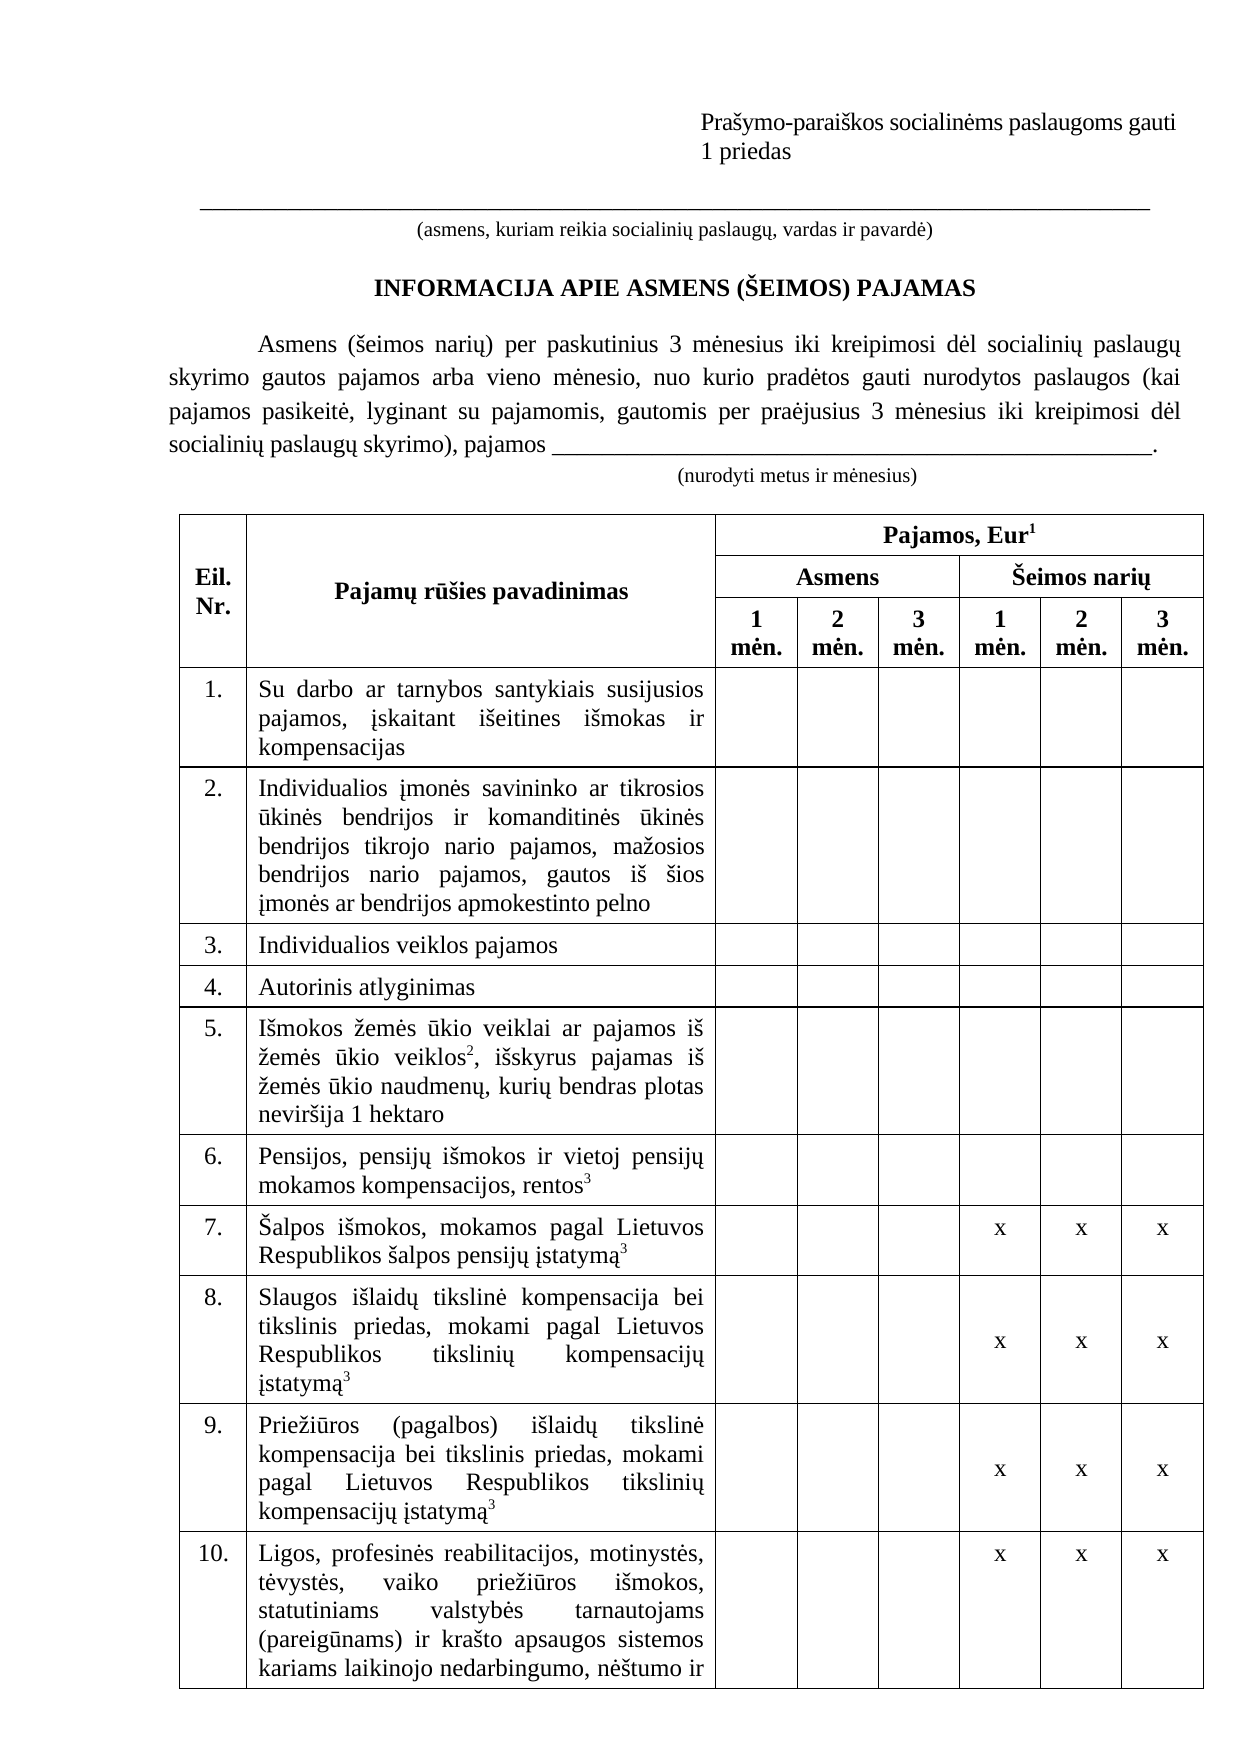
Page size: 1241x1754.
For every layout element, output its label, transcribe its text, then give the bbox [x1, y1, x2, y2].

table_cell x [1041, 1206, 1121, 1275]
table_cell [879, 1276, 959, 1403]
table_cell [716, 966, 797, 1006]
table_cell [1041, 768, 1121, 923]
text INFORMACIJA APIE ASMENS (ŠEIMOS) PAJAMAS [169, 273, 1181, 302]
table_cell Individualios veiklos pajamos [247, 924, 715, 965]
table_cell [1122, 668, 1203, 766]
table_cell [1122, 1008, 1203, 1134]
table_cell x [1122, 1206, 1203, 1275]
table_cell [798, 924, 878, 965]
table_cell [798, 1404, 878, 1531]
table_cell Pensijos, pensijų išmokos ir vietoj pensijų mokamos kompensacijos, rentos3 [247, 1135, 715, 1205]
table_cell [879, 1532, 959, 1688]
table_cell [798, 1276, 878, 1403]
text Asmens (šeimos narių) per paskutinius 3 mėnesius iki kreipimosi dėl socialinių paslaugų skyrimo gautos pajamos arba vieno mėnesio, nuo kurio pradėtos gauti nurodytos paslaugos (kai pajamos pasikeitė, lyginant su pajamomis, gautomis per praėjusius 3 mėnesius iki kreipimosi dėl socialinių paslaugų skyrimo), pajamos ________________________________________________. [169, 329, 1181, 458]
table_cell [798, 1135, 878, 1205]
table_header Pajamos, Eur1 [716, 515, 1203, 555]
text (asmens, kuriam reikia socialinių paslaugų, vardas ir pavardė) [169, 217, 1181, 241]
table_cell 2 mėn. [1041, 598, 1121, 667]
table_cell [879, 924, 959, 965]
table_cell [879, 1404, 959, 1531]
table_cell x [960, 1532, 1040, 1688]
table_cell 5. [180, 1008, 246, 1134]
table_cell [879, 668, 959, 766]
table_cell x [1041, 1404, 1121, 1531]
table_cell [960, 924, 1040, 965]
table_cell [1041, 668, 1121, 766]
table_cell [1122, 924, 1203, 965]
table_cell 2. [180, 768, 246, 923]
table_cell x [1122, 1532, 1203, 1688]
table_cell Autorinis atlyginimas [247, 966, 715, 1006]
table_cell 10. [180, 1532, 246, 1688]
table_cell Išmokos žemės ūkio veiklai ar pajamos iš žemės ūkio veiklos2, išskyrus pajamas iš žemės ūkio naudmenų, kurių bendras plotas neviršija 1 hektaro [247, 1008, 715, 1134]
table_cell [716, 668, 797, 766]
table_cell [1041, 1008, 1121, 1134]
table_cell [1122, 768, 1203, 923]
table_cell [1122, 966, 1203, 1006]
table_cell [798, 966, 878, 1006]
table_cell [716, 924, 797, 965]
table_cell 6. [180, 1135, 246, 1205]
table_cell [1041, 966, 1121, 1006]
table_cell 3 mėn. [1122, 598, 1203, 667]
table_cell [798, 1532, 878, 1688]
table_cell x [960, 1206, 1040, 1275]
table_cell [716, 1008, 797, 1134]
table_cell x [960, 1276, 1040, 1403]
table_cell 4. [180, 966, 246, 1006]
table_cell x [960, 1404, 1040, 1531]
table_cell [716, 1276, 797, 1403]
table_cell [879, 1135, 959, 1205]
table_cell 3. [180, 924, 246, 965]
table_cell Individualios įmonės savininko ar tikrosios ūkinės bendrijos ir komanditinės ūkinės bendrijos tikrojo nario pajamos, mažosios bendrijos nario pajamos, gautos iš šios įmonės ar bendrijos apmokestinto pelno [247, 768, 715, 923]
table_cell 7. [180, 1206, 246, 1275]
table_cell [798, 768, 878, 923]
table_header Eil. Nr. [180, 515, 246, 667]
table_cell 8. [180, 1276, 246, 1403]
table_cell Šeimos narių [960, 556, 1203, 597]
table_header Pajamų rūšies pavadinimas [247, 515, 715, 667]
table_cell [798, 668, 878, 766]
table_cell [879, 1206, 959, 1275]
table_cell 2 mėn. [798, 598, 878, 667]
table_cell [716, 1135, 797, 1205]
table_cell [960, 1135, 1040, 1205]
table_cell x [1122, 1404, 1203, 1531]
table_cell Šalpos išmokos, mokamos pagal Lietuvos Respublikos šalpos pensijų įstatymą3 [247, 1206, 715, 1275]
table_cell 1 mėn. [716, 598, 797, 667]
table_cell Slaugos išlaidų tikslinė kompensacija bei tikslinis priedas, mokami pagal Lietuvos Respublikos tikslinių kompensacijų įstatymą3 [247, 1276, 715, 1403]
table_cell [798, 1008, 878, 1134]
table_cell x [1041, 1276, 1121, 1403]
table_cell 9. [180, 1404, 246, 1531]
table_cell Asmens [716, 556, 959, 597]
table_cell [960, 768, 1040, 923]
table_cell [960, 1008, 1040, 1134]
table_cell x [1122, 1276, 1203, 1403]
table_cell [879, 966, 959, 1006]
table_cell [798, 1206, 878, 1275]
table_cell [716, 768, 797, 923]
table_cell [716, 1404, 797, 1531]
table_cell [716, 1532, 797, 1688]
table_cell Priežiūros (pagalbos) išlaidų tikslinė kompensacija bei tikslinis priedas, mokami pagal Lietuvos Respublikos tikslinių kompensacijų įstatymą3 [247, 1404, 715, 1531]
text ____________________________________________________________________________ [169, 184, 1181, 213]
table_cell 3 mėn. [879, 598, 959, 667]
table_cell [1041, 924, 1121, 965]
table_cell 1 mėn. [960, 598, 1040, 667]
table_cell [247, 1532, 715, 1688]
text 1 priedas [700, 136, 1202, 165]
table_cell [960, 668, 1040, 766]
table_cell [716, 1206, 797, 1275]
table_cell [1041, 1135, 1121, 1205]
table_cell 1. [180, 668, 246, 766]
text (nurodyti metus ir mėnesius) [169, 463, 1181, 487]
table_cell [960, 966, 1040, 1006]
table_cell x [1041, 1532, 1121, 1688]
table_cell [879, 768, 959, 923]
table_cell [879, 1008, 959, 1134]
table_cell Su darbo ar tarnybos santykiais susijusios pajamos, įskaitant išeitines išmokas ir kompensacijas [247, 668, 715, 766]
text Prašymo-paraiškos socialinėms paslaugoms gauti [700, 107, 1202, 136]
table_cell [1122, 1135, 1203, 1205]
